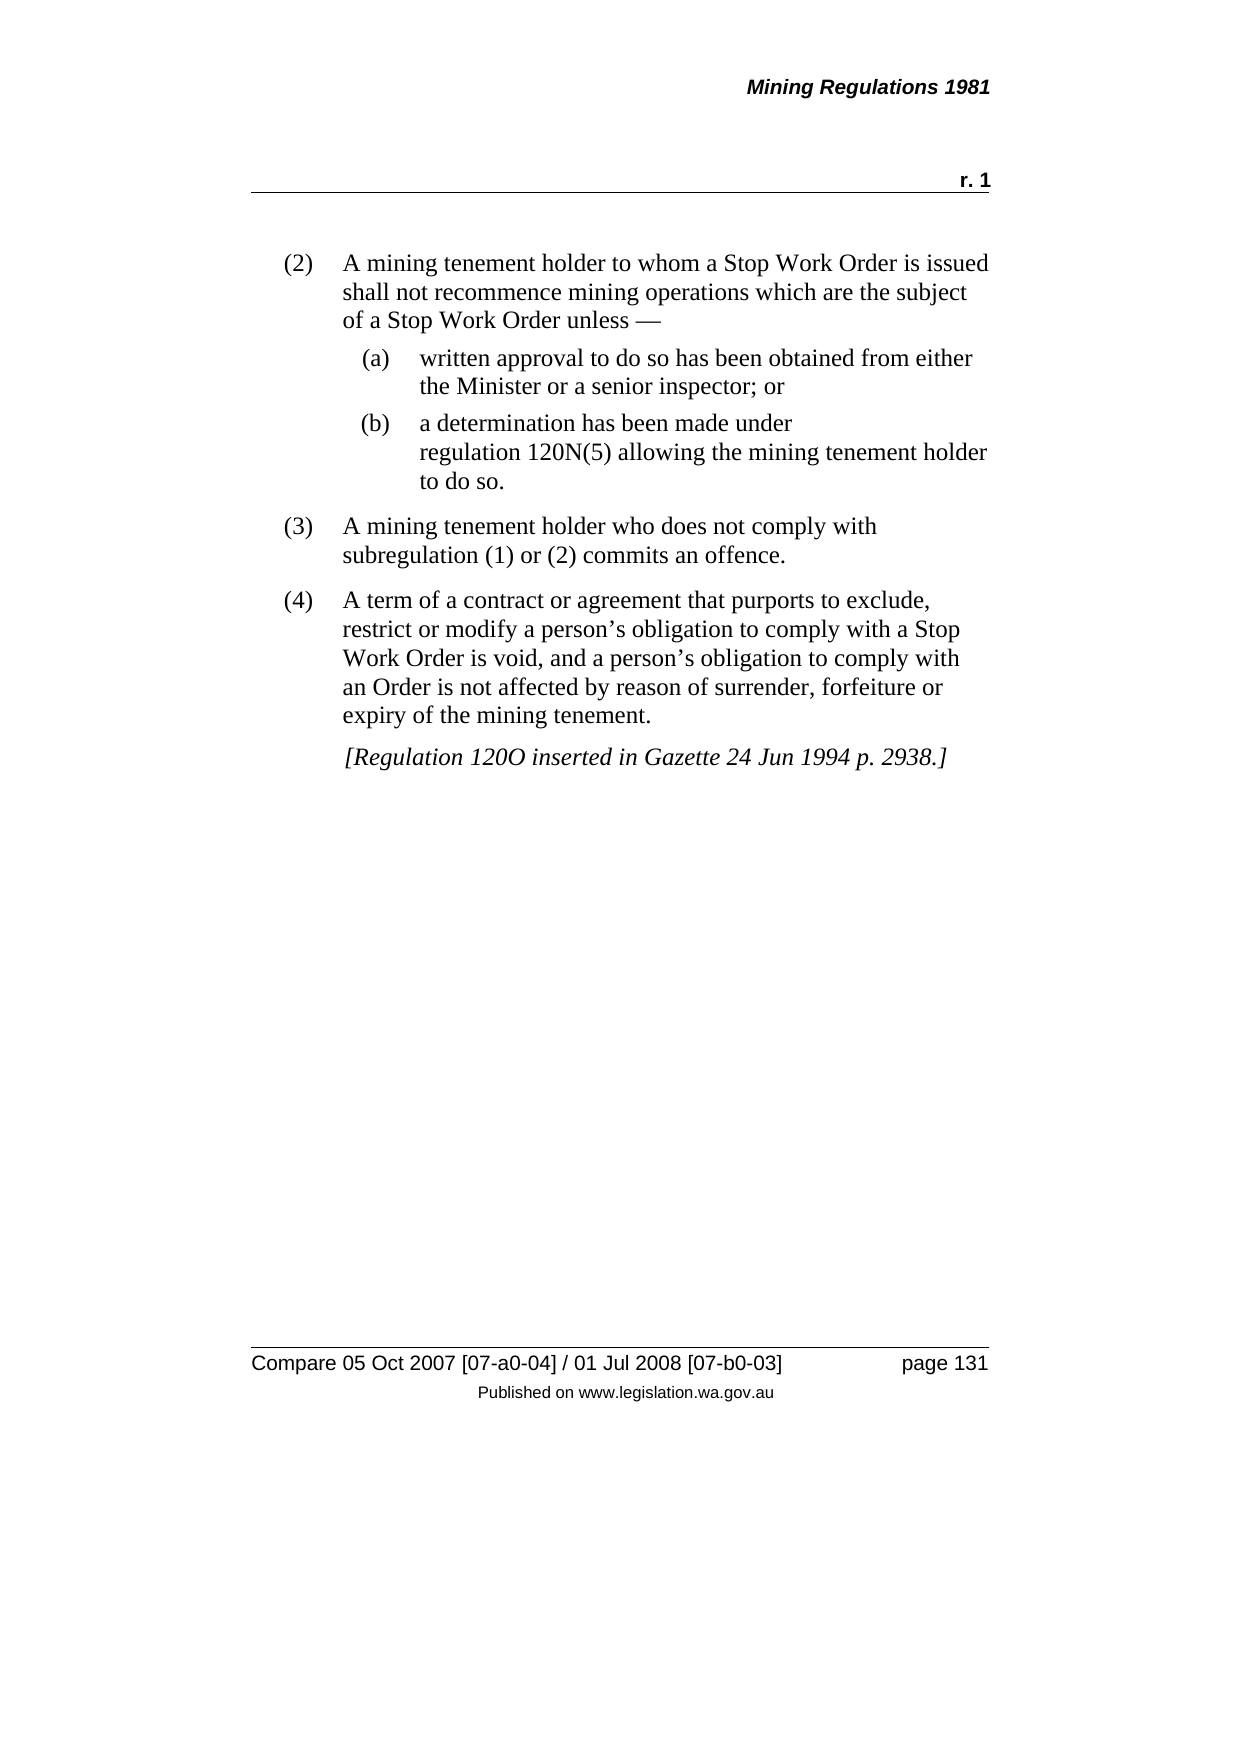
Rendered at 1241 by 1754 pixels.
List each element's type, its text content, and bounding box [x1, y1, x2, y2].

text (b) a determination has been made under regulation 120N(5) allowing the mining tenement holder to do so. [251, 408, 989, 495]
text (2) A mining tenement holder to whom a Stop Work Order is issued shall not recommence mining operations which are the subject of a Stop Work Order unless — [251, 248, 989, 334]
text (4) A term of a contract or agreement that purports to exclude, restrict or modify a person’s obligation to comply with a Stop Work Order is void, and a person’s obligation to comply with an Order is not affected by reason of surrender, forfeiture or expiry of the mining tenement. [251, 586, 989, 729]
text [Regulation 120O inserted in Gazette 24 Jun 1994 p. 2938.] [251, 742, 989, 771]
text (a) written approval to do so has been obtained from either the Minister or a senior inspector; or [251, 343, 989, 400]
text (3) A mining tenement holder who does not comply with subregulation (1) or (2) commits an offence. [251, 511, 989, 569]
